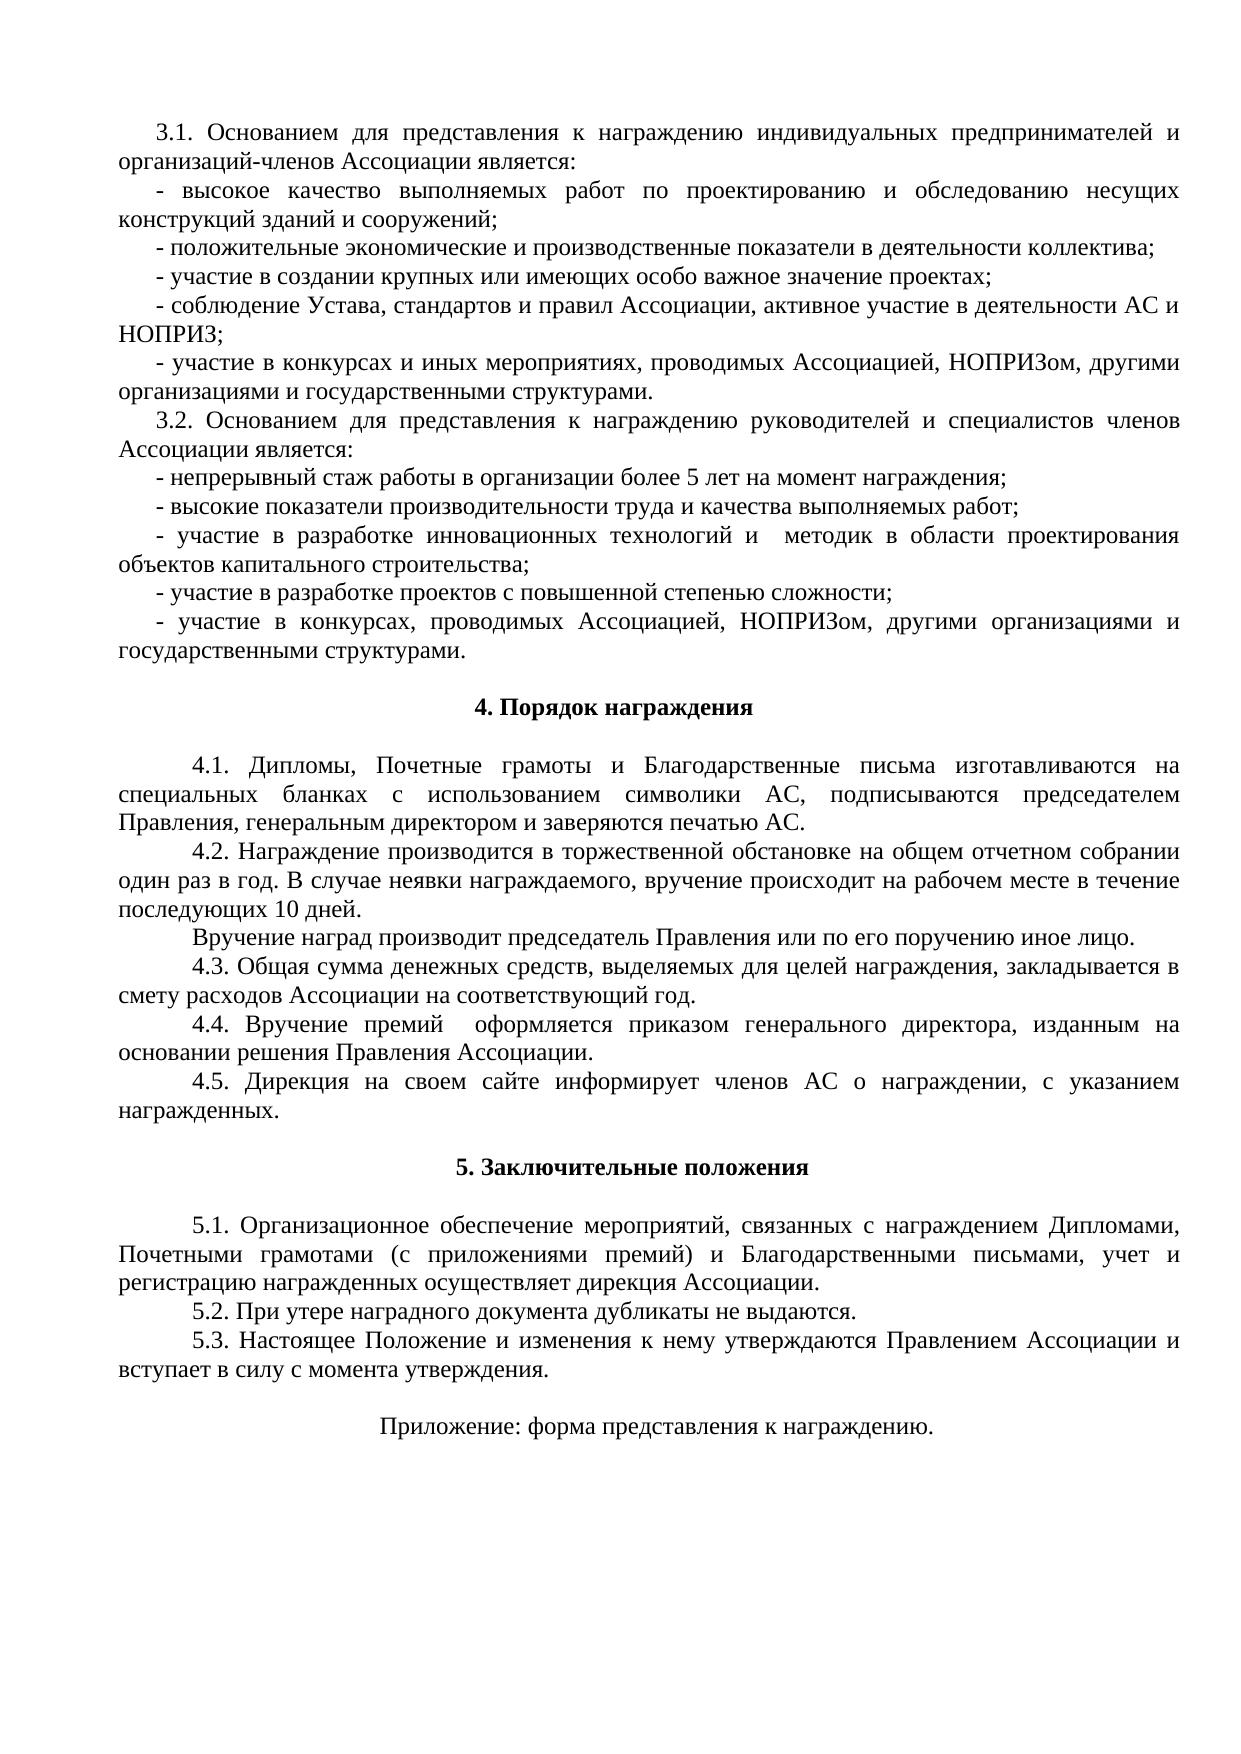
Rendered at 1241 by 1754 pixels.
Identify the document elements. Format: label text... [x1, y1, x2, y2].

list - участие в разработке проектов с повышенной степенью сложности; [118, 577, 1181, 606]
text 5.3. Настоящее Положение и изменения к нему утверждаются Правлением Ассоциации и вступает в силу с момента утверждения. [118, 1325, 1181, 1382]
list - участие в конкурсах и иных мероприятиях, проводимых Ассоциацией, НОПРИЗом, другими организациями и государственными структурами. [118, 347, 1181, 405]
text 5.2. При утере наградного документа дубликаты не выдаются. [118, 1296, 1181, 1325]
list 3.1. Основанием для представления к награждению индивидуальных предпринимателей и организаций-членов Ассоциации является: [118, 117, 1181, 175]
list - высокое качество выполняемых работ по проектированию и обследованию несущих конструкций зданий и сооружений; [118, 175, 1181, 232]
text 4.2. Награждение производится в торжественной обстановке на общем отчетном собрании один раз в год. В случае неявки награждаемого, вручение происходит на рабочем месте в течение последующих 10 дней. [118, 836, 1181, 922]
text Приложение: форма представления к награждению. [118, 1411, 1181, 1440]
list - участие в конкурсах, проводимых Ассоциацией, НОПРИЗом, другими организациями и государственными структурами. [118, 606, 1181, 664]
list - участие в разработке инновационных технологий и методик в области проектирования объектов капитального строительства; [118, 520, 1181, 577]
text 4.3. Общая сумма денежных средств, выделяемых для целей награждения, закладывается в смету расходов Ассоциации на соответствующий год. [118, 951, 1181, 1009]
list - соблюдение Устава, стандартов и правил Ассоциации, активное участие в деятельности АС и НОПРИЗ; [118, 290, 1181, 347]
text 5.1. Организационное обеспечение мероприятий, связанных с награждением Дипломами, Почетными грамотами (с приложениями премий) и Благодарственными письмами, учет и регистрацию награжденных осуществляет дирекция Ассоциации. [118, 1210, 1181, 1296]
list 3.2. Основанием для представления к награждению руководителей и специалистов членов Ассоциации является: [118, 405, 1181, 462]
text Вручение наград производит председатель Правления или по его поручению иное лицо. [118, 922, 1181, 951]
text 4.4. Вручение премий оформляется приказом генерального директора, изданным на основании решения Правления Ассоциации. [118, 1009, 1181, 1066]
list - положительные экономические и производственные показатели в деятельности коллектива; [118, 232, 1181, 261]
text 4. Порядок награждения [474, 692, 1181, 721]
list - высокие показатели производительности труда и качества выполняемых работ; [118, 491, 1181, 520]
text 4.1. Дипломы, Почетные грамоты и Благодарственные письма изготавливаются на специальных бланках с использованием символики АС, подписываются председателем Правления, генеральным директором и заверяются печатью АС. [118, 750, 1181, 836]
list - участие в создании крупных или имеющих особо важное значение проектах; [118, 261, 1181, 290]
list - непрерывный стаж работы в организации более 5 лет на момент награждения; [118, 462, 1181, 491]
text 5. Заключительные положения [456, 1152, 1181, 1181]
text 4.5. Дирекция на своем сайте информирует членов АС о награждении, с указанием награжденных. [118, 1066, 1181, 1124]
